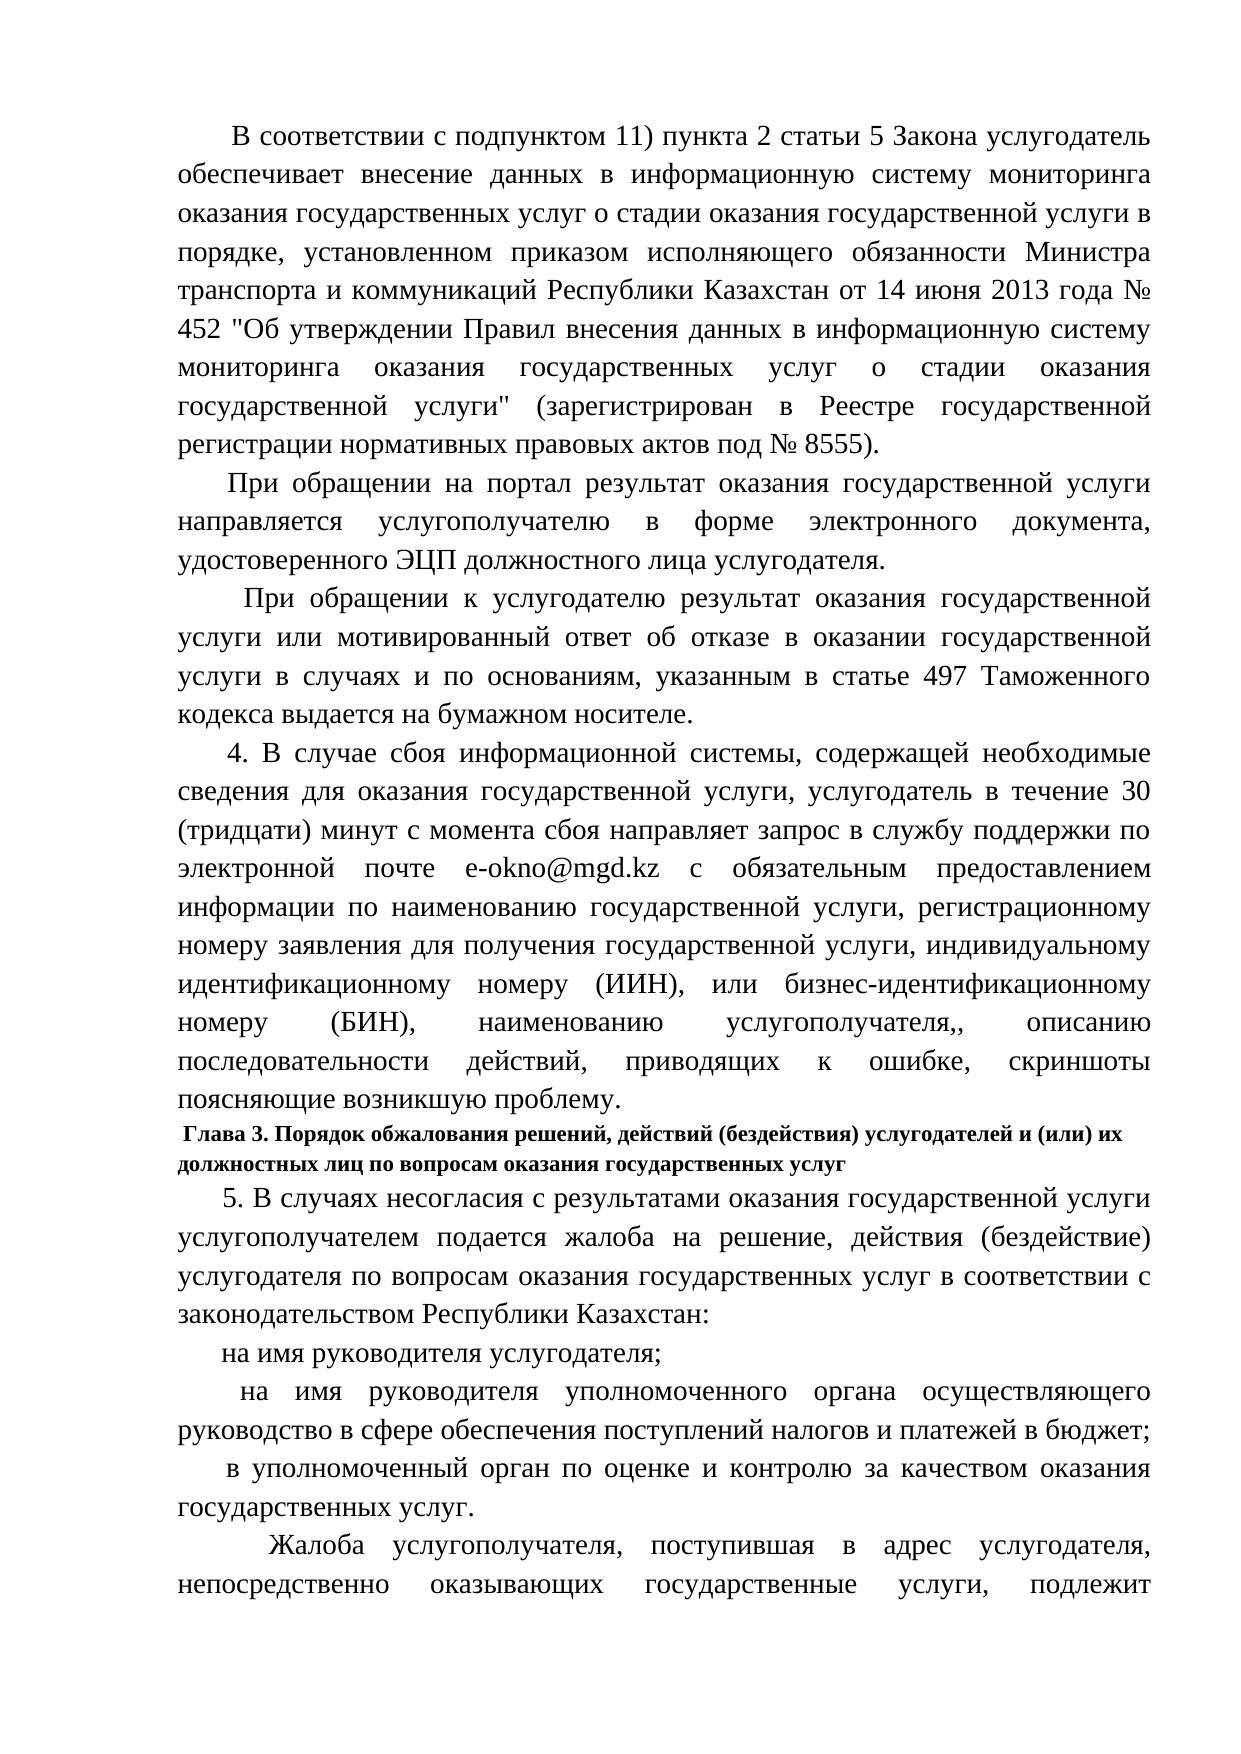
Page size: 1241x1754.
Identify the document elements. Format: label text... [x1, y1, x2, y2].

text В соответствии с подпунктом 11) пункта 2 статьи 5 Закона услугодатель обеспечивает внесение данных в информационную систему мониторинга оказания государственных услуг о стадии оказания государственной услуги в порядке, установленном приказом исполняющего обязанности Министра транспорта и коммуникаций Республики Казахстан от 14 июня 2013 года № 452 "Об утверждении Правил внесения данных в информационную систему мониторинга оказания государственных услуг о стадии оказания государственной услуги" (зарегистрирован в Реестре государственной регистрации нормативных правовых актов под № 8555). [177, 118, 1152, 460]
text При обращении на портал результат оказания государственной услуги направляется услугополучателю в форме электронного документа, удостоверенного ЭЦП должностного лица услугодателя. [177, 465, 1152, 576]
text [177, 1527, 1152, 1599]
text 5. В случаях несогласия с результатами оказания государственной услуги услугополучателем подается жалоба на решение, действия (бездействие) услугодателя по вопросам оказания государственных услуг в соответствии с законодательством Республики Казахстан: [177, 1181, 1152, 1330]
text При обращении к услугодателю результат оказания государственной услуги или мотивированный ответ об отказе в оказании государственной услуги в случаях и по основаниям, указанным в статье 497 Таможенного кодекса выдается на бумажном носителе. [177, 581, 1152, 730]
text Глава 3. Порядок обжалования решений, действий (бездействия) услугодателей и (или) их должностных лиц по вопросам оказания государственных услуг [177, 1120, 1152, 1177]
text на имя руководителя услугодателя; [177, 1335, 1152, 1368]
text в уполномоченный орган по оценке и контролю за качеством оказания государственных услуг. [177, 1450, 1152, 1522]
text 4. В случае сбоя информационной системы, содержащей необходимые сведения для оказания государственной услуги, услугодатель в течение 30 (тридцати) минут с момента сбоя направляет запрос в службу поддержки по электронной почте e-okno@mgd.kz с обязательным предоставлением информации по наименованию государственной услуги, регистрационному номеру заявления для получения государственной услуги, индивидуальному идентификационному номеру (ИИН), или бизнес-идентификационному номеру (БИН), наименованию услугополучателя,, описанию последовательности действий, приводящих к ошибке, скриншоты поясняющие возникшую проблему. [177, 735, 1152, 1115]
text на имя руководителя уполномоченного органа осуществляющего руководство в сфере обеспечения поступлений налогов и платежей в бюджет; [177, 1373, 1152, 1445]
